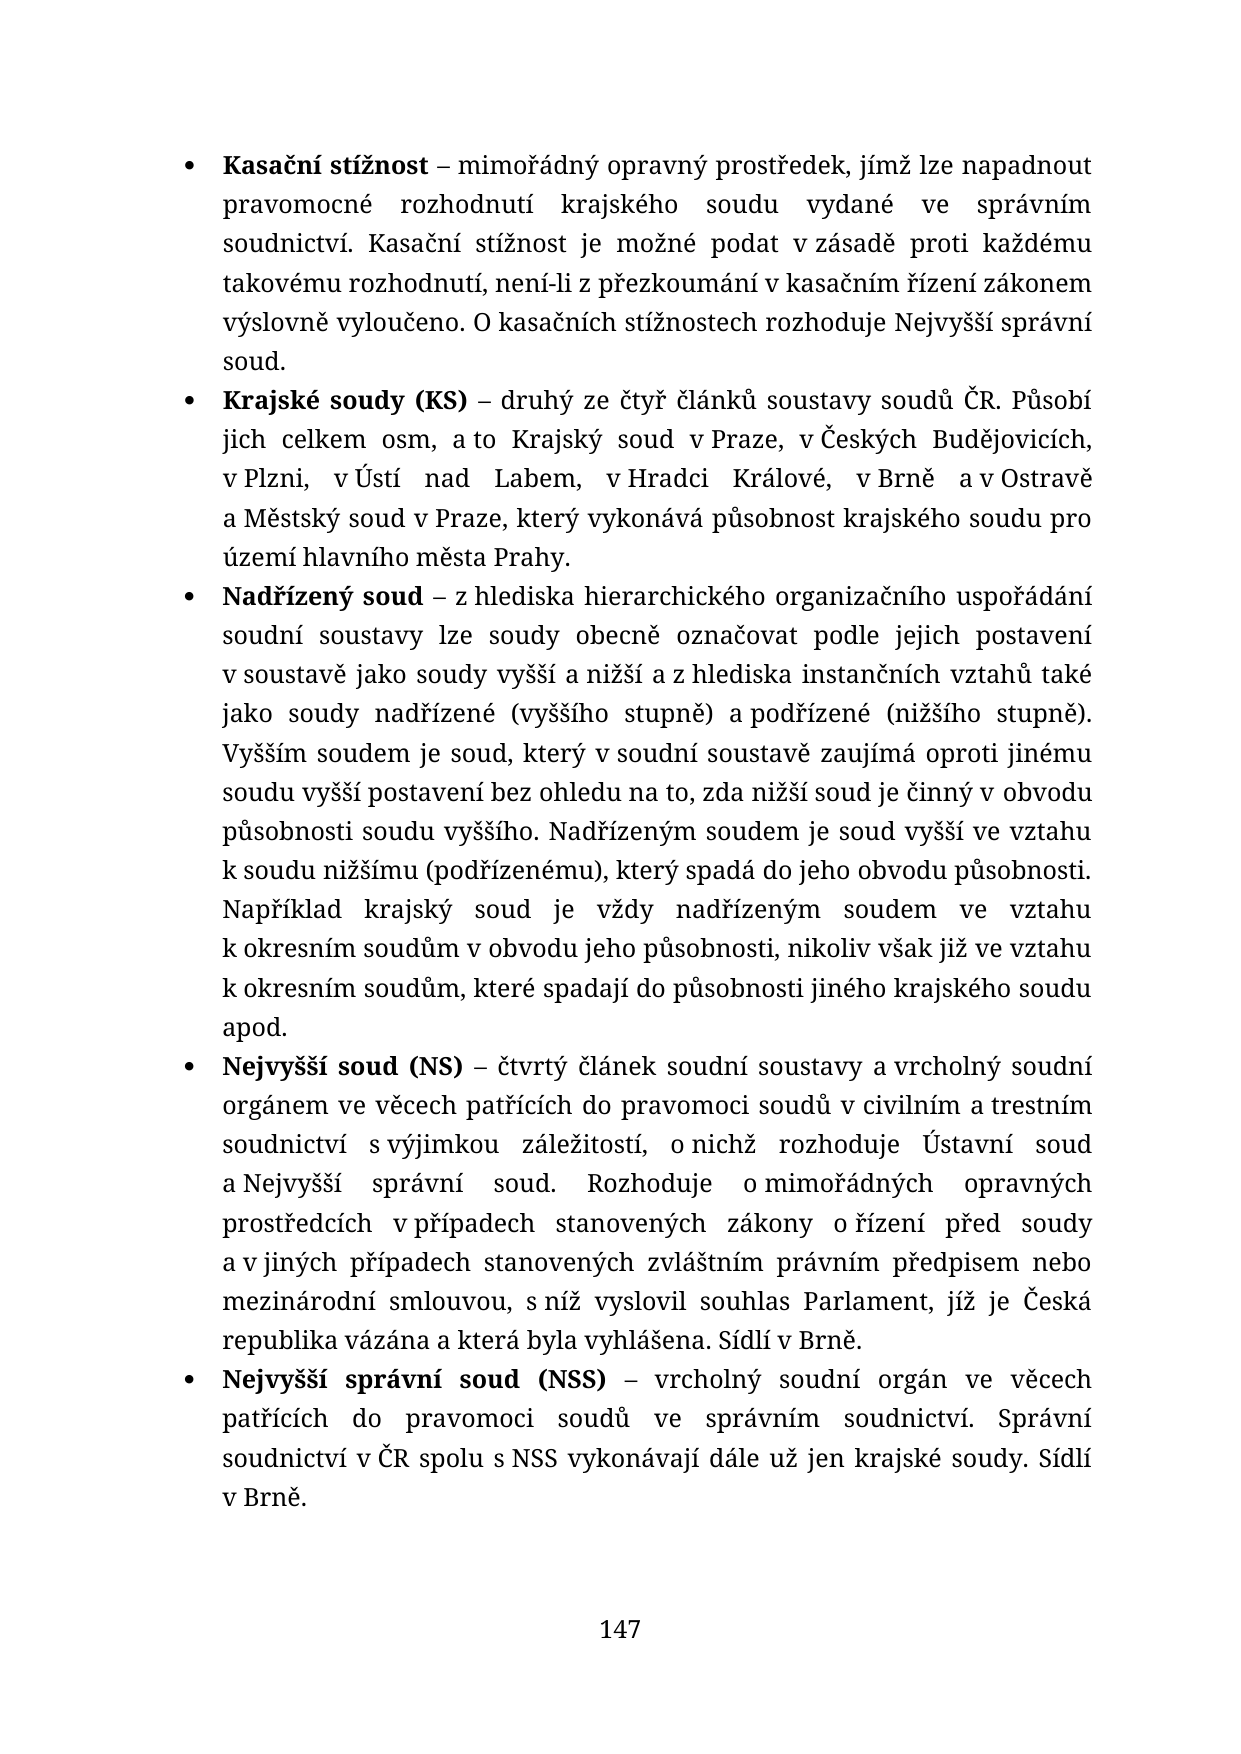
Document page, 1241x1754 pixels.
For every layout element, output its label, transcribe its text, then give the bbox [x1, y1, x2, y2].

list Nadřízený soud – z hlediska hierarchického organizačního uspořádání soudní soustavy lze soudy obecně označovat podle jejich postavení v soustavě jako soudy vyšší a nižší a z hlediska instančních vztahů také jako soudy nadřízené (vyššího stupně) a podřízené (nižšího stupně). Vyšším soudem je soud, který v soudní soustavě zaujímá oproti jinému soudu vyšší postavení bez ohledu na to, zda nižší soud je činný v obvodu působnosti soudu vyššího. Nadřízeným soudem je soud vyšší ve vztahu k soudu nižšímu (podřízenému), který spadá do jeho obvodu působnosti. Například krajský soud je vždy nadřízeným soudem ve vztahu k okresním soudům v obvodu jeho působnosti, nikoliv však již ve vztahu k okresním soudům, které spadají do působnosti jiného krajského soudu apod. [185, 578, 1092, 1043]
list Krajské soudy (KS) – druhý ze čtyř článků soustavy soudů ČR. Působí jich celkem osm, a to Krajský soud v Praze, v Českých Budějovicích, v Plzni, v Ústí nad Labem, v Hradci Králové, v Brně a v Ostravě a Městský soud v Praze, který vykonává působnost krajského soudu pro území hlavního města Prahy. [185, 383, 1092, 573]
list Nejvyšší správní soud (NSS) – vrcholný soudní orgán ve věcech patřících do pravomoci soudů ve správním soudnictví. Správní soudnictví v ČR spolu s NSS vykonávají dále už jen krajské soudy. Sídlí v Brně. [185, 1362, 1092, 1513]
list Nejvyšší soud (NS) – čtvrtý článek soudní soustavy a vrcholný soudní orgánem ve věcech patřících do pravomoci soudů v civilním a trestním soudnictví s výjimkou záležitostí, o nichž rozhoduje Ústavní soud a Nejvyšší správní soud. Rozhoduje o mimořádných opravných prostředcích v případech stanovených zákony o řízení před soudy a v jiných případech stanovených zvláštním právním předpisem nebo mezinárodní smlouvou, s níž vyslovil souhlas Parlament, jíž je Česká republika vázána a která byla vyhlášena. Sídlí v Brně. [185, 1048, 1092, 1357]
list Kasační stížnost – mimořádný opravný prostředek, jímž lze napadnout pravomocné rozhodnutí krajského soudu vydané ve správním soudnictví. Kasační stížnost je možné podat v zásadě proti každému takovému rozhodnutí, není-li z přezkoumání v kasačním řízení zákonem výslovně vyloučeno. O kasačních stížnostech rozhoduje Nejvyšší správní soud. [185, 148, 1092, 378]
